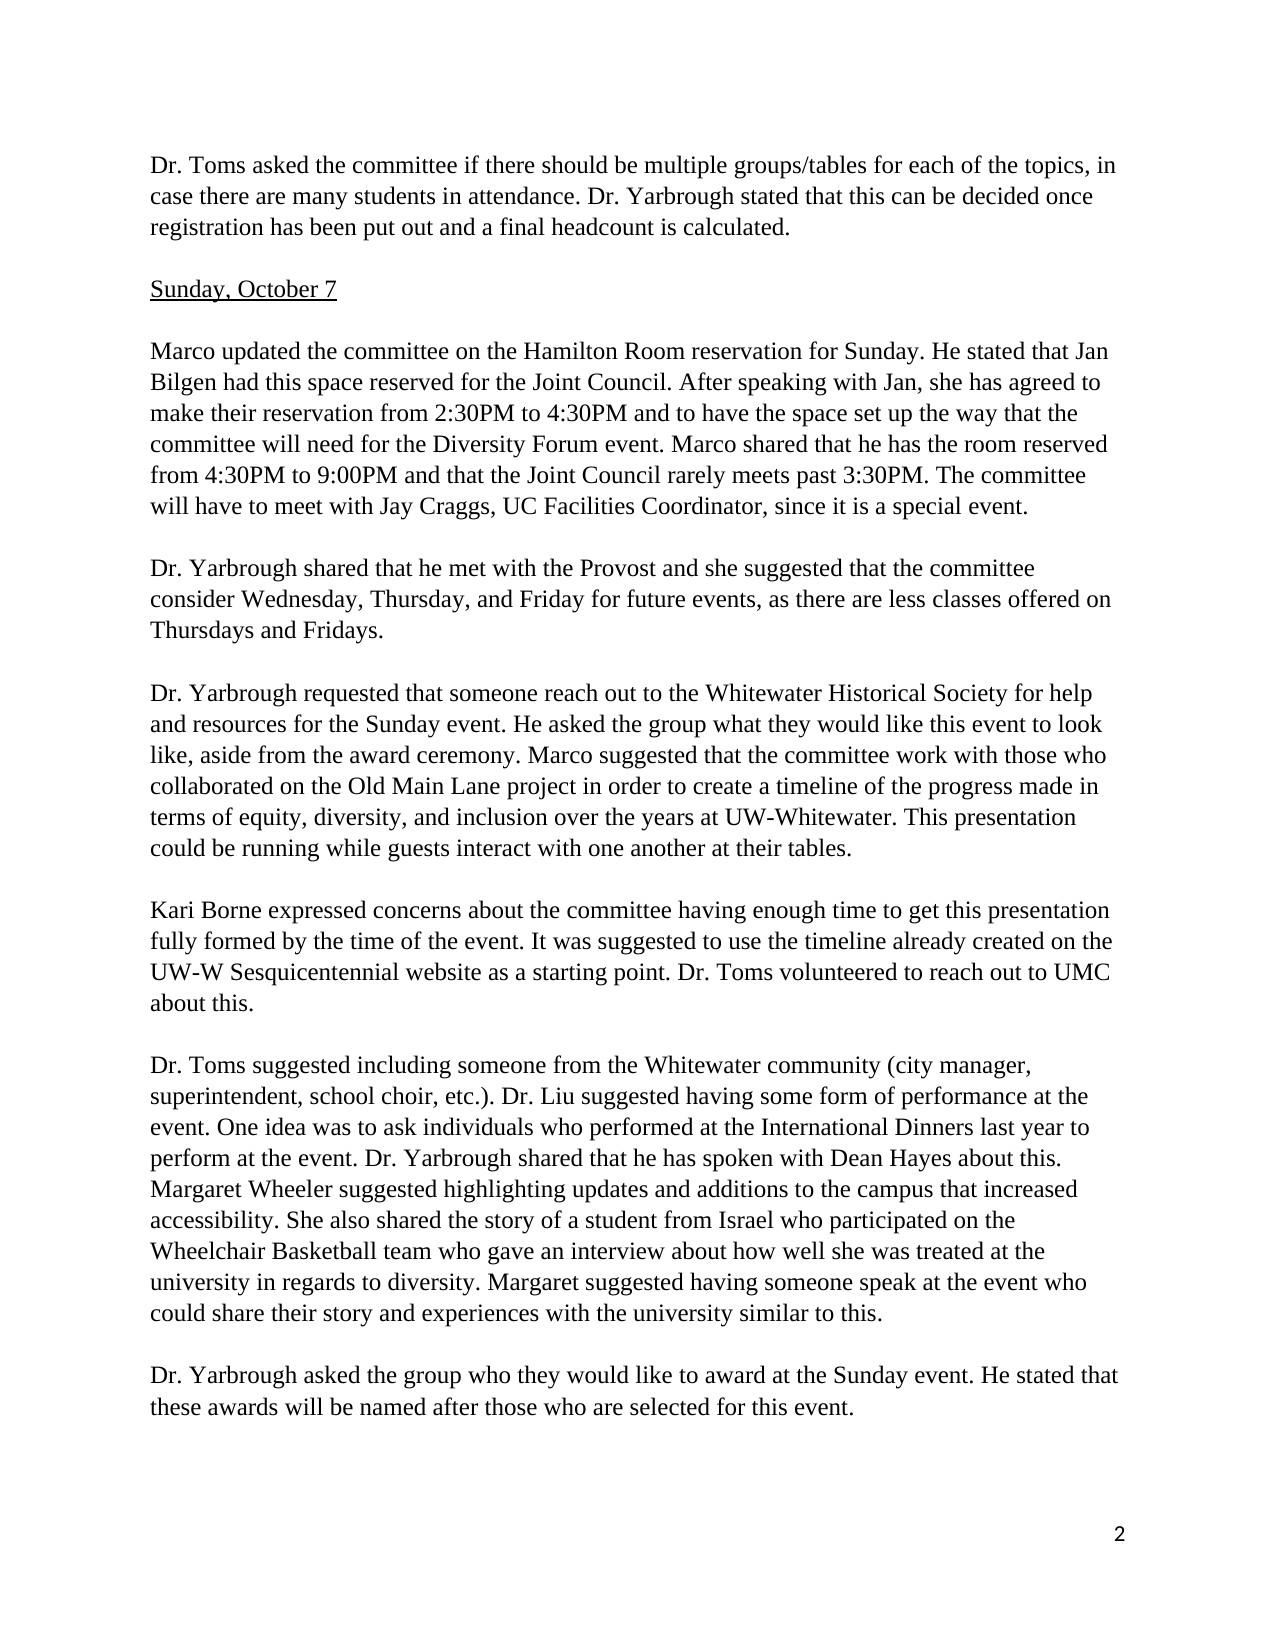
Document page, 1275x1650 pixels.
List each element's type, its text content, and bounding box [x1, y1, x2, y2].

text Dr. Toms asked the committee if there should be multiple groups/tables for each of the topics, in case there are many students in attendance. Dr. Yarbrough stated that this can be decided once registration has been put out and a final headcount is calculated. [150, 150, 1125, 241]
text Marco updated the committee on the Hamilton Room reservation for Sunday. He stated that Jan Bilgen had this space reserved for the Joint Council. After speaking with Jan, she has agreed to make their reservation from 2:30PM to 4:30PM and to have the space set up the way that the committee will need for the Diversity Forum event. Marco shared that he has the room reserved from 4:30PM to 9:00PM and that the Joint Council rarely meets past 3:30PM. The committee will have to meet with Jay Craggs, UC Facilities Coordinator, since it is a special event. [150, 336, 1125, 520]
text Kari Borne expressed concerns about the committee having enough time to get this presentation fully formed by the time of the event. It was suggested to use the timeline already created on the UW-W Sesquicentennial website as a starting point. Dr. Toms volunteered to reach out to UMC about this. [150, 895, 1125, 1017]
text Sunday, October 7 [150, 274, 1125, 303]
text Dr. Yarbrough shared that he met with the Provost and she suggested that the committee consider Wednesday, Thursday, and Friday for future events, as there are less classes offered on Thursdays and Fridays. [150, 553, 1125, 644]
text Dr. Yarbrough asked the group who they would like to award at the Sunday event. He stated that these awards will be named after those who are selected for this event. [150, 1361, 1125, 1420]
text Dr. Toms suggested including someone from the Whitewater community (city manager, superintendent, school choir, etc.). Dr. Liu suggested having some form of performance at the event. One idea was to ask individuals who performed at the International Dinners last year to perform at the event. Dr. Yarbrough shared that he has spoken with Dean Hayes about this. Margaret Wheeler suggested highlighting updates and additions to the campus that increased accessibility. She also shared the story of a student from Israel who participated on the Wheelchair Basketball team who gave an interview about how well she was treated at the university in regards to diversity. Margaret suggested having someone speak at the event who could share their story and experiences with the university similar to this. [150, 1050, 1125, 1327]
text Dr. Yarbrough requested that someone reach out to the Whitewater Historical Society for help and resources for the Sunday event. He asked the group what they would like this event to look like, aside from the award ceremony. Marco suggested that the committee work with those who collaborated on the Old Main Lane project in order to create a timeline of the progress made in terms of equity, diversity, and inclusion over the years at UW-Whitewater. This presentation could be running while guests interact with one another at their tables. [150, 678, 1125, 862]
